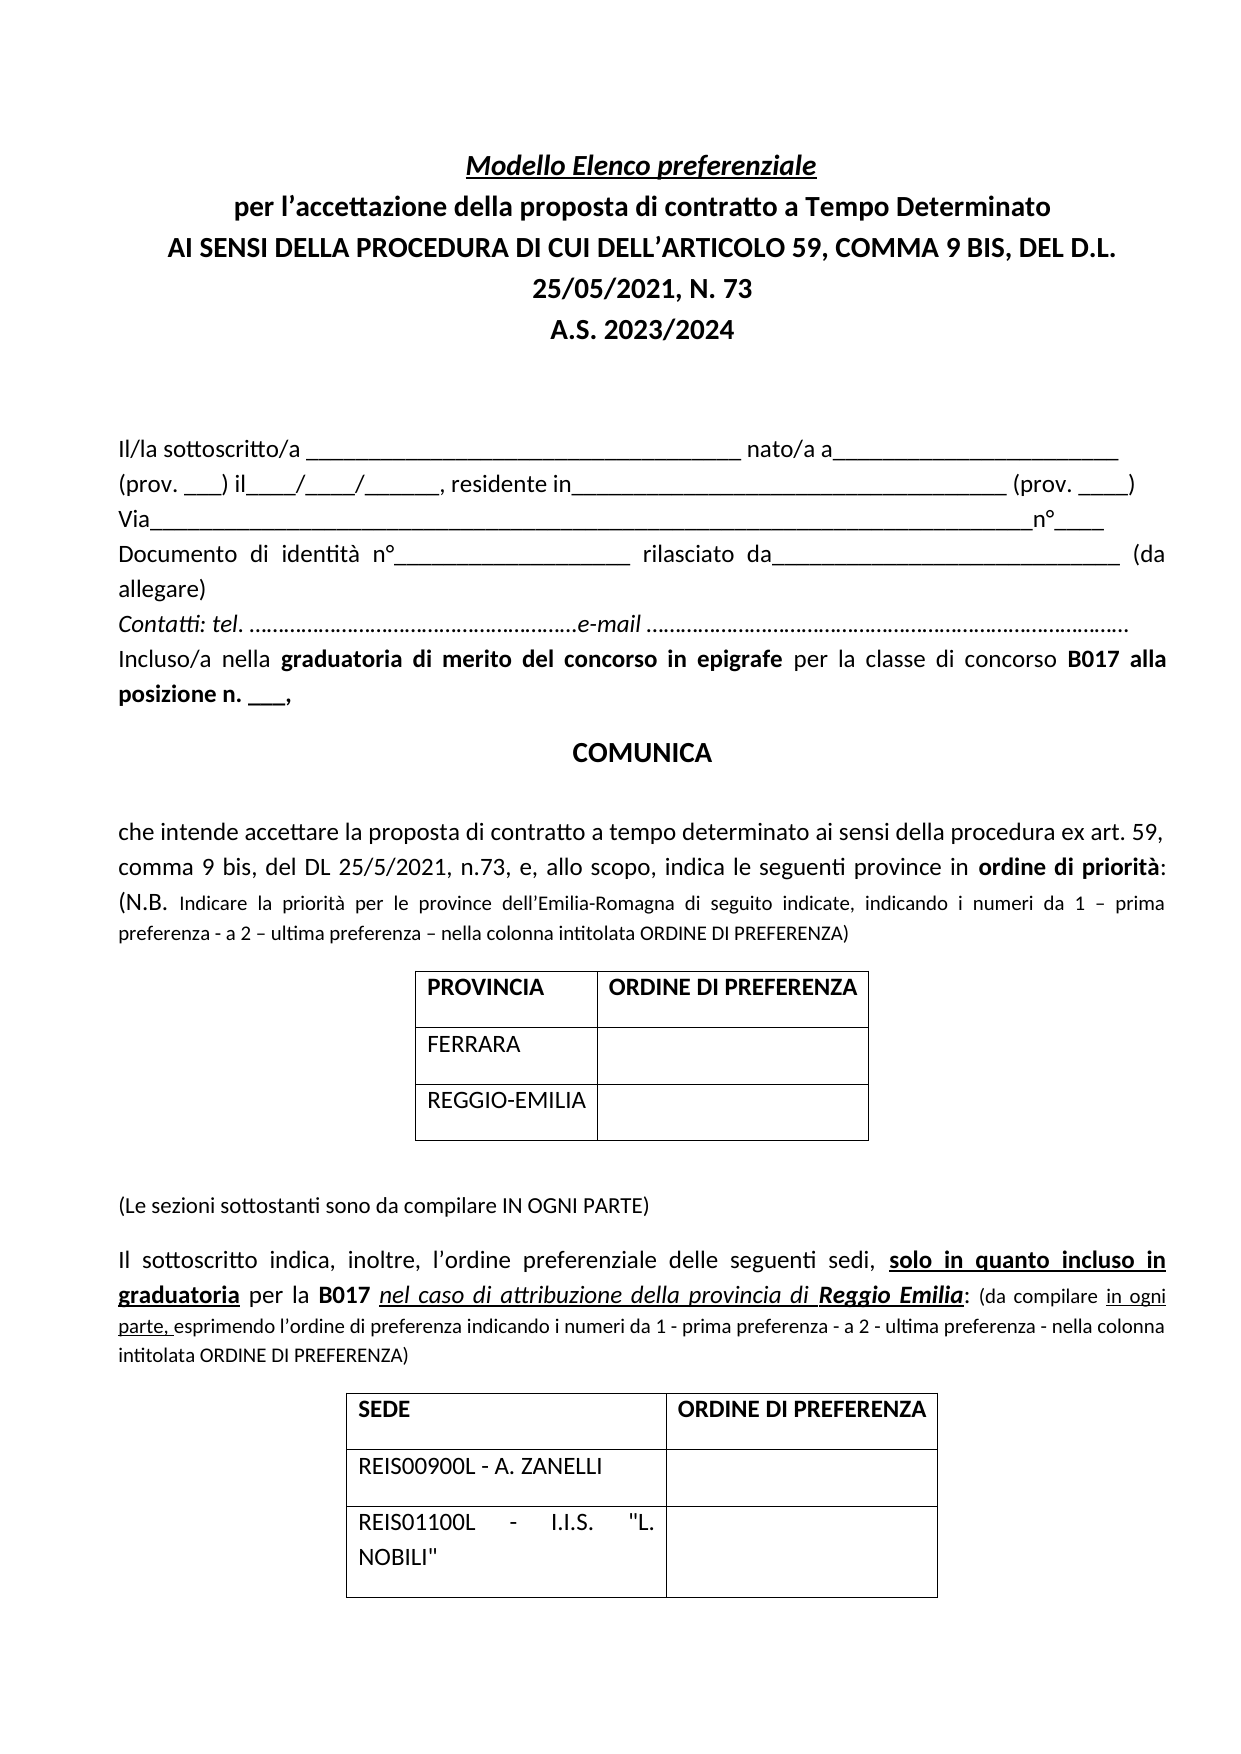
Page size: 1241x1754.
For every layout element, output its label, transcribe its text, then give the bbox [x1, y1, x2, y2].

table_cell [667, 1450, 937, 1506]
table_cell [598, 1085, 868, 1140]
text Il sottoscritto indica, inoltre, l’ordine preferenziale delle seguenti sedi, solo in quanto incluso in graduatoria per la B017 nel caso di attribuzione della provincia di Reggio Emilia: (da compilare in ogni parte, esprimendo l’ordine di preferenza indicando i numeri da 1 - prima preferenza - a 2 - ultima preferenza - nella colonna intitolata ORDINE DI PREFERENZA) [118, 1244, 1167, 1368]
table_header SEDE [347, 1394, 666, 1449]
table_cell REIS01100L - I.I.S. "L. NOBILI" [347, 1507, 666, 1597]
text Il/la sottoscritto/a ___________________________________ nato/a a_______________________ [118, 433, 1167, 464]
table_cell [667, 1507, 937, 1597]
table_header ORDINE DI PREFERENZA [598, 972, 868, 1027]
table_cell FERRARA [416, 1028, 597, 1083]
text AI SENSI DELLA PROCEDURA DI CUI DELL’ARTICOLO 59, COMMA 9 BIS, DEL D.L. 25/05/2021, N. 73 [118, 229, 1167, 305]
text Contatti: tel. …………………………………………………e-mail ………………………………………………………………………… [118, 608, 1167, 639]
text Incluso/a nella graduatoria di merito del concorso in epigrafe per la classe di concorso B017 alla posizione n. ___, [118, 643, 1167, 709]
table_cell [598, 1028, 868, 1083]
table_cell REIS00900L - A. ZANELLI [347, 1450, 666, 1506]
text A.S. 2023/2024 [118, 311, 1167, 346]
text COMUNICA [118, 734, 1167, 770]
text Modello Elenco preferenziale [118, 147, 1167, 183]
text che intende accettare la proposta di contratto a tempo determinato ai sensi della procedura ex art. 59, comma 9 bis, del DL 25/5/2021, n.73, e, allo scopo, indica le seguenti province in ordine di priorità: (N.B. Indicare la priorità per le province dell’Emilia-Romagna di seguito indicate, indicando i numeri da 1 – prima preferenza - a 2 – ultima preferenza – nella colonna intitolata ORDINE DI PREFERENZA) [118, 816, 1167, 946]
table_header ORDINE DI PREFERENZA [667, 1394, 937, 1449]
text per l’accettazione della proposta di contratto a Tempo Determinato [118, 188, 1167, 223]
table_cell REGGIO-EMILIA [416, 1085, 597, 1140]
table_header PROVINCIA [416, 972, 597, 1027]
text (prov. ___) il____/____/______, residente in___________________________________ (prov. ____) [118, 468, 1167, 499]
text (Le sezioni sottostanti sono da compilare IN OGNI PARTE) [118, 1191, 1167, 1219]
text Via_______________________________________________________________________n°____ [118, 503, 1167, 534]
text Documento di identità n°___________________ rilasciato da____________________________ (da allegare) [118, 538, 1167, 604]
